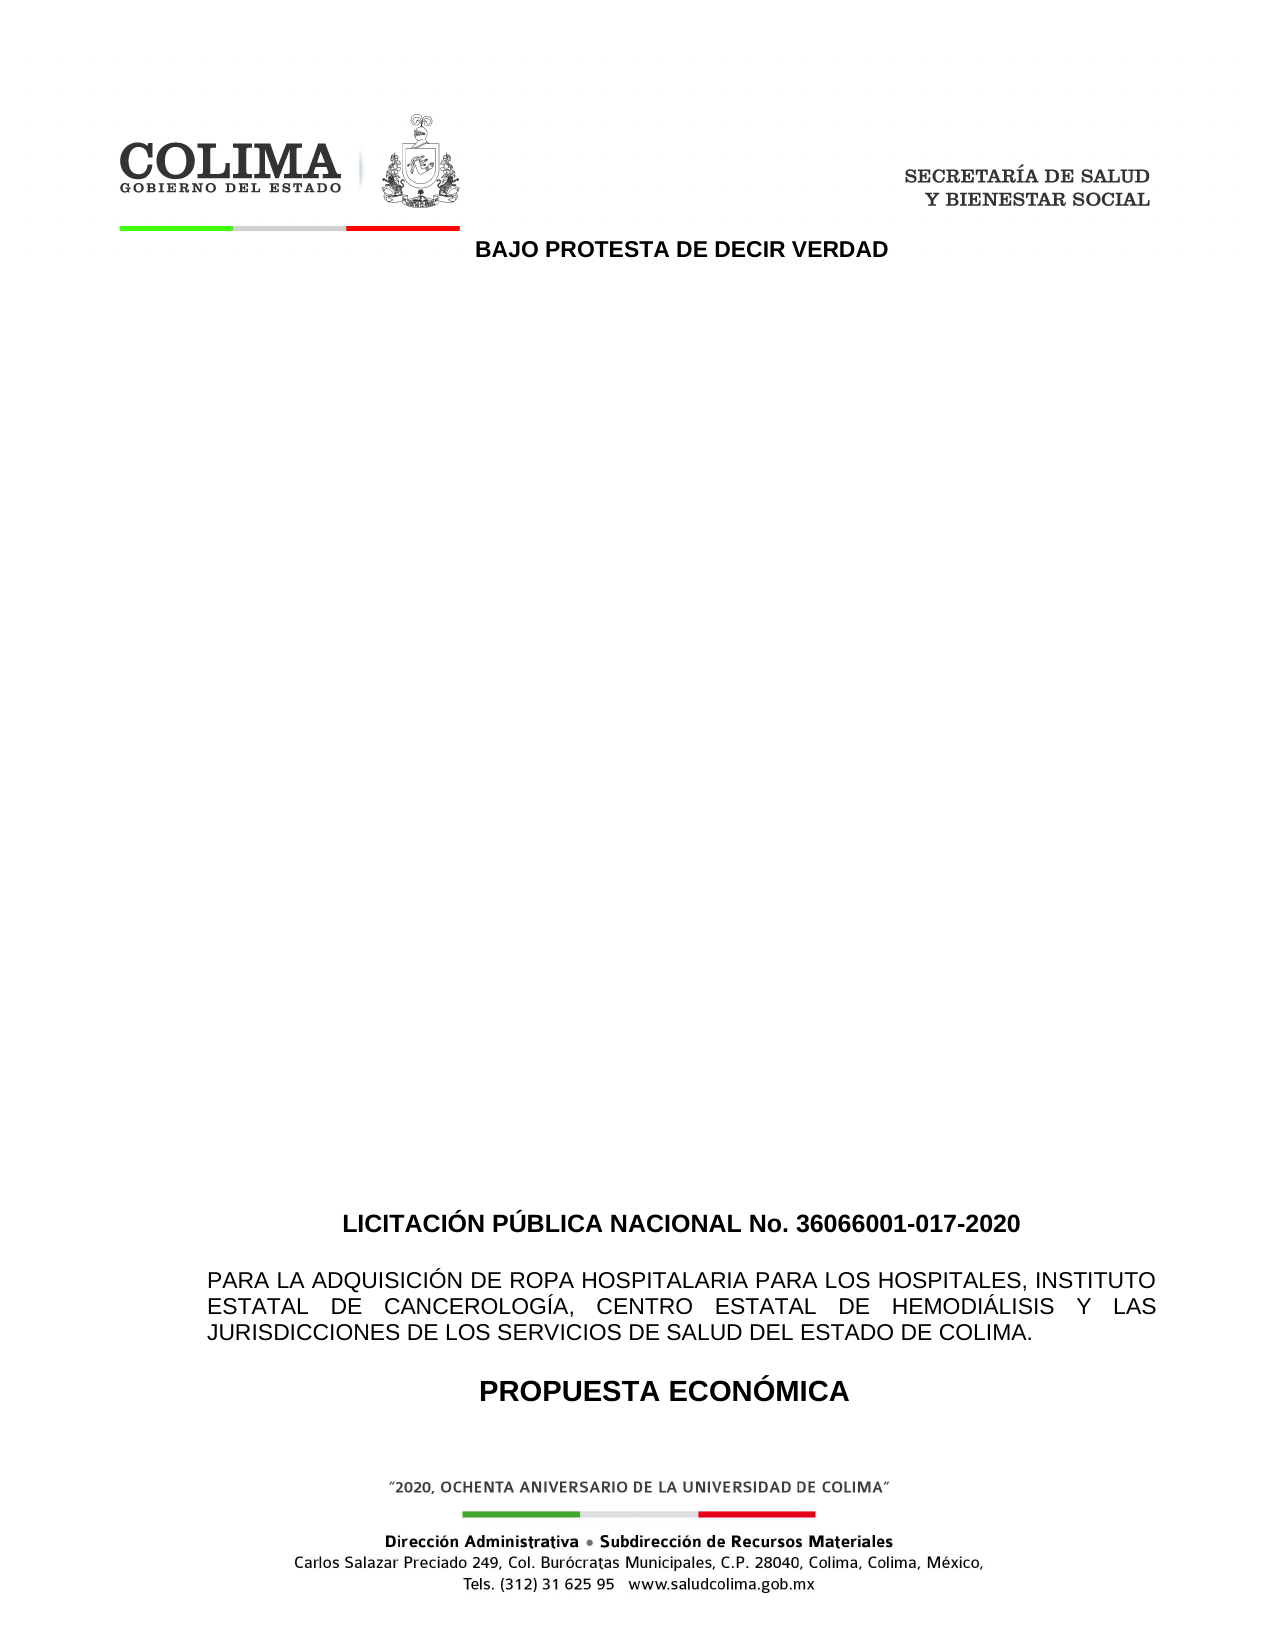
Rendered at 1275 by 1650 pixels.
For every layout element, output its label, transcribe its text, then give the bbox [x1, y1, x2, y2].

text PROPUESTA ECONÓMICA [133, 1374, 1196, 1408]
picture [0, 1462, 1275, 1622]
text BAJO PROTESTA DE DECIR VERDAD [207, 236, 1157, 263]
text LICITACIÓN PÚBLICA NACIONAL No. 36066001-017-2020 [207, 1209, 1157, 1238]
picture [3, 29, 1267, 255]
text PARA LA ADQUISICIÓN DE ROPA HOSPITALARIA PARA LOS HOSPITALES, INSTITUTO ESTATAL DE CANCEROLOGÍA, CENTRO ESTATAL DE HEMODIÁLISIS Y LAS JURISDICCIONES DE LOS SERVICIOS DE SALUD DEL ESTADO DE COLIMA. [207, 1267, 1157, 1346]
